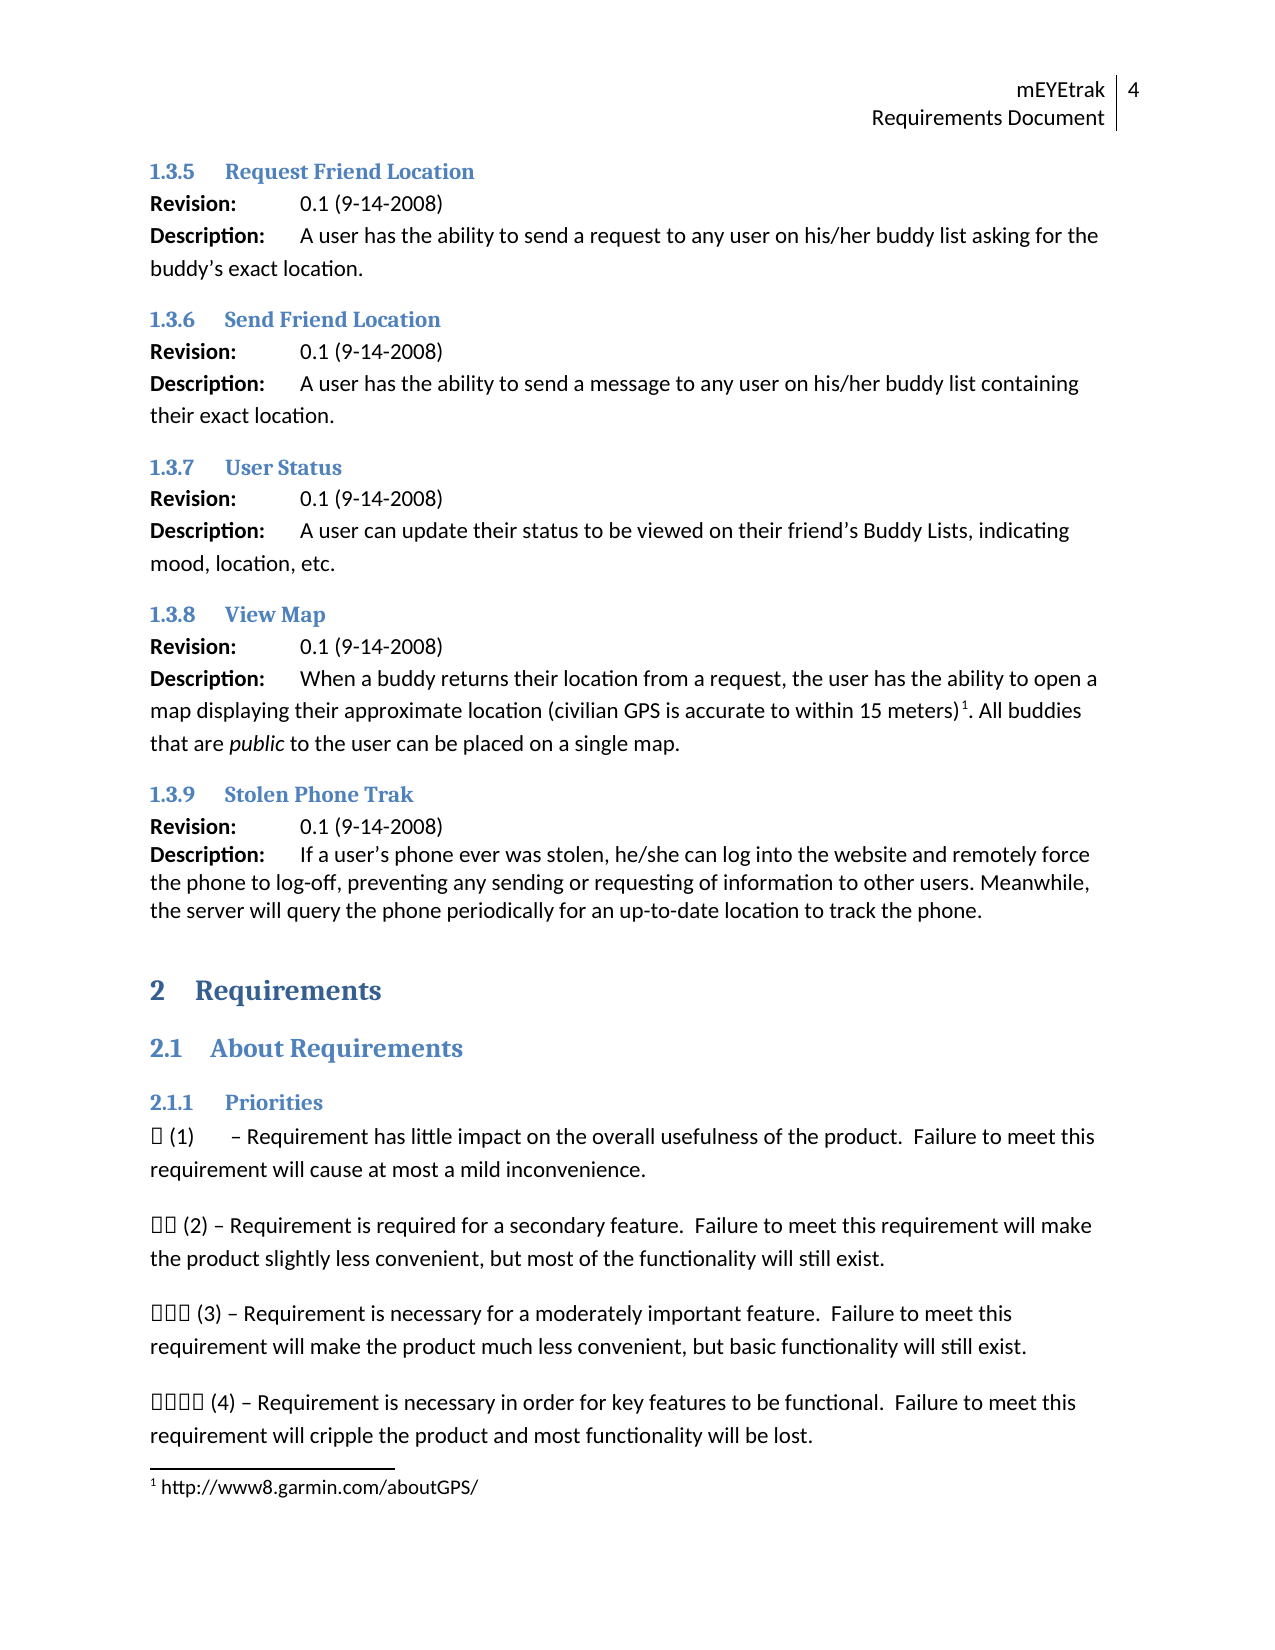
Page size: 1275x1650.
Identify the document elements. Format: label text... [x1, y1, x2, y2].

subtitle Priorities [150, 1090, 1125, 1116]
subtitle Stolen Phone Trak [150, 782, 1125, 808]
subtitle Requirements [150, 974, 1125, 1007]
text  (3) – Requirement is necessary for a moderately important feature. Failure to meet this requirement will make the product much less convenient, but basic functionality will still exist. [150, 1297, 1125, 1360]
text Description: If a user’s phone ever was stolen, he/she can log into the website and remotely force the phone to log-off, preventing any sending or requesting of information to other users. Meanwhile, the server will query the phone periodically for an up-to-date location to track the phone. [150, 840, 1125, 924]
subtitle Request Friend Location [150, 159, 1125, 185]
text Revision: 0.1 (9-14-2008) [150, 812, 1125, 840]
text Revision: 0.1 (9-14-2008) Description: A user has the ability to send a message to any user on his/her buddy list containing their exact location. [150, 337, 1125, 429]
subtitle Send Friend Location [150, 307, 1125, 333]
text Revision: 0.1 (9-14-2008) Description: A user has the ability to send a request to any user on his/her buddy list asking for the buddy’s exact location. [150, 189, 1125, 282]
subtitle View Map [150, 602, 1125, 628]
subtitle User Status [150, 454, 1125, 481]
text Revision: 0.1 (9-14-2008) Description: A user can update their status to be viewed on their friend’s Buddy Lists, indicating mood, location, etc. [150, 484, 1125, 577]
subtitle About Requirements [150, 1033, 1125, 1064]
text Revision: 0.1 (9-14-2008) Description: When a buddy returns their location from a request, the user has the ability to open a map displaying their approximate location (civilian GPS is accurate to within 15 meters). All buddies that are public to the user can be placed on a single map. [150, 632, 1125, 757]
text  (1) – Requirement has little impact on the overall usefulness of the product. Failure to meet this requirement will cause at most a mild inconvenience. [150, 1120, 1125, 1183]
text  (2) – Requirement is required for a secondary feature. Failure to meet this requirement will make the product slightly less convenient, but most of the functionality will still exist. [150, 1208, 1125, 1272]
text  (4) – Requirement is necessary in order for key features to be functional. Failure to meet this requirement will cripple the product and most functionality will be lost. [150, 1385, 1125, 1449]
